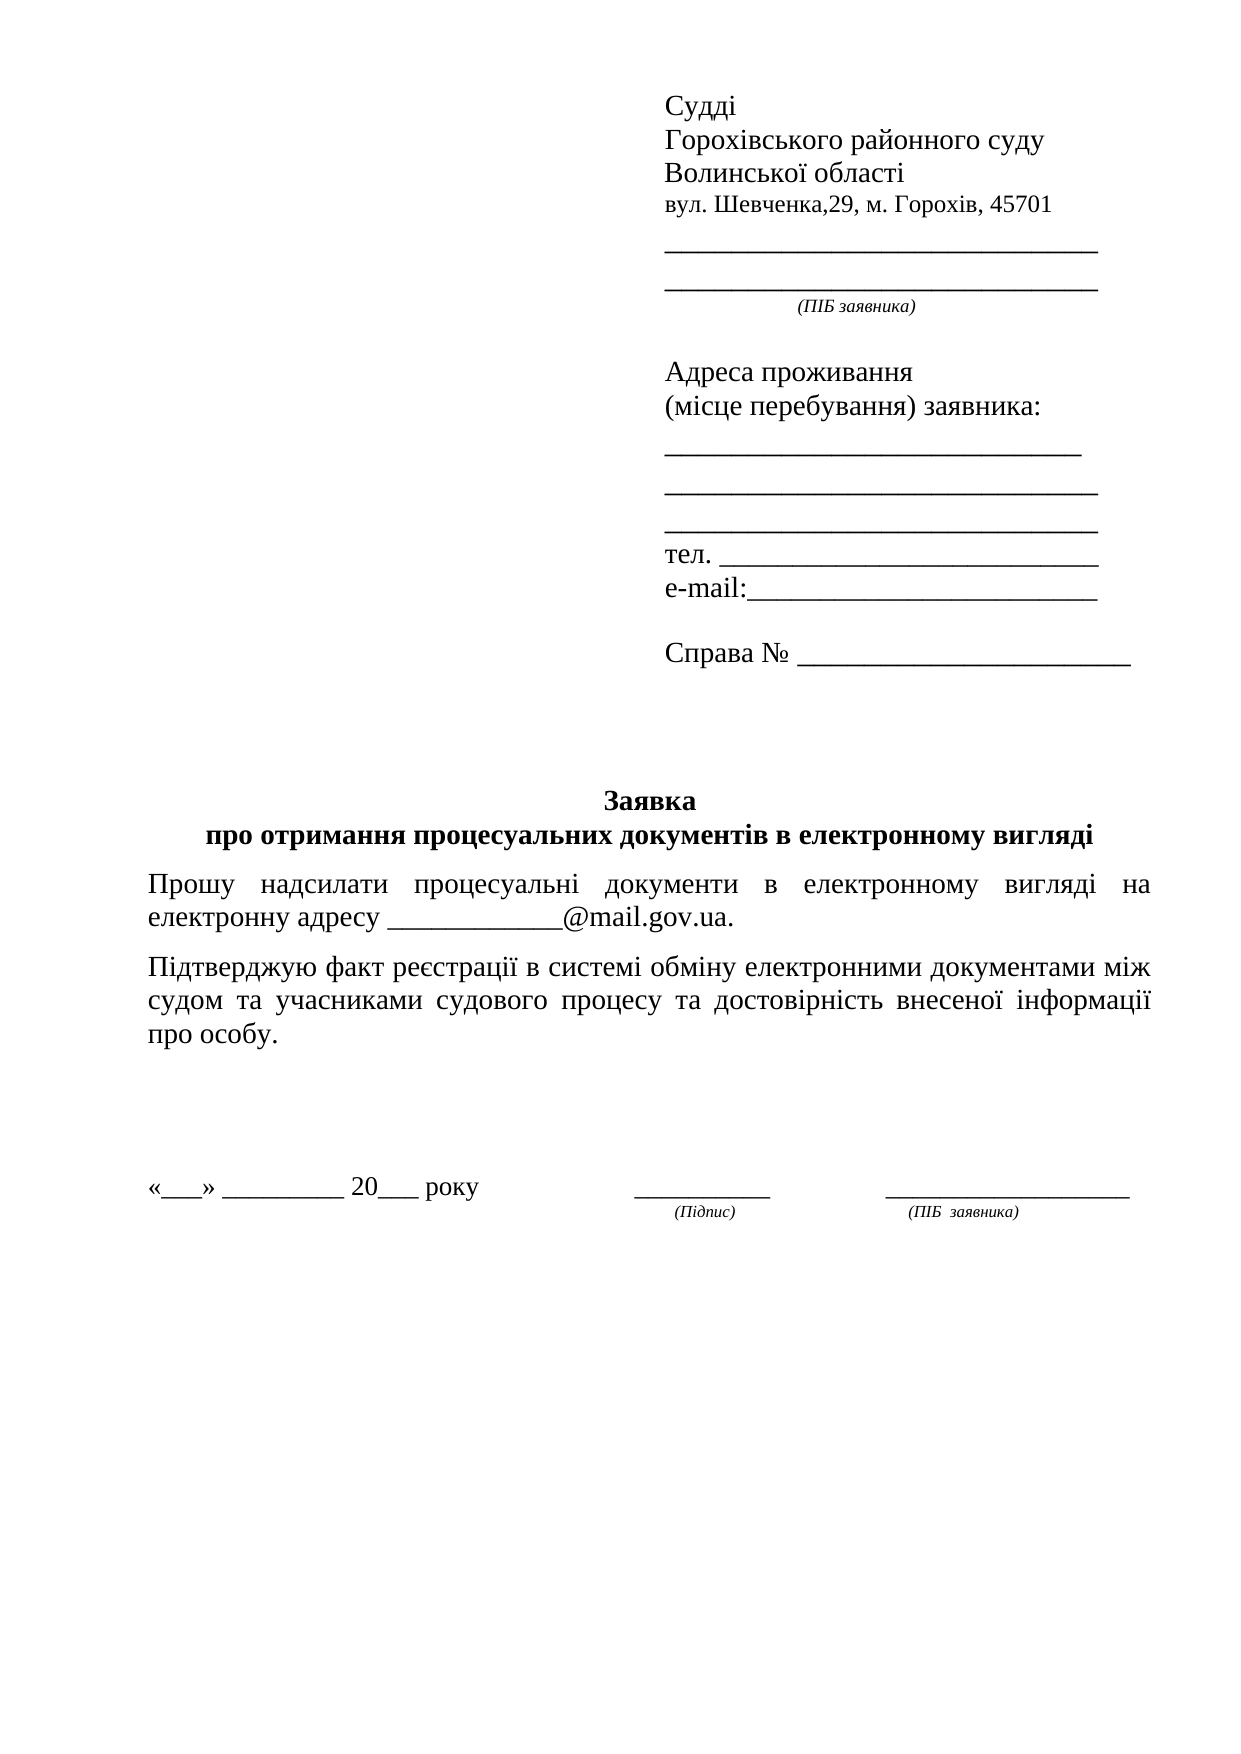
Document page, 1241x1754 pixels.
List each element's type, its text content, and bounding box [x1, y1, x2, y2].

text __________________________ [148, 498, 1152, 537]
text Адреса проживання [221, 354, 1152, 388]
text __________________________ [148, 460, 1152, 498]
text (Підпис) (ПІБ заявника) [590, 1201, 1152, 1235]
text Підтверджую факт реєстрації в системі обміну електронними документами між судом та учасниками судового процесу та достовірність внесеної інформації про особу. [148, 949, 1152, 1049]
text Справа № ____________________ [148, 632, 1152, 670]
text __________________________ [148, 218, 1152, 256]
text Судді Горохівського районного суду Волинської області [664, 88, 1152, 189]
text (місце перебування) заявника: [221, 388, 1152, 422]
text вул. Шевченка,29, м. Горохів, 45701 [148, 189, 1152, 218]
text тел. __________________________ [148, 537, 1152, 570]
text е-mail:________________________ [148, 570, 1152, 604]
text (ПІБ заявника) [148, 294, 1152, 316]
text Заявка про отримання процесуальних документів в електронному вигляді [148, 783, 1152, 850]
text __________________________ [148, 256, 1152, 294]
text _________________________ [148, 422, 1152, 460]
text «___» _________ 20___ року __________ __________________ [148, 1170, 1152, 1201]
text Прошу надсилати процесуальні документи в електронному вигляді на електронну адресу ____________@mail.gov.ua. [148, 866, 1152, 933]
